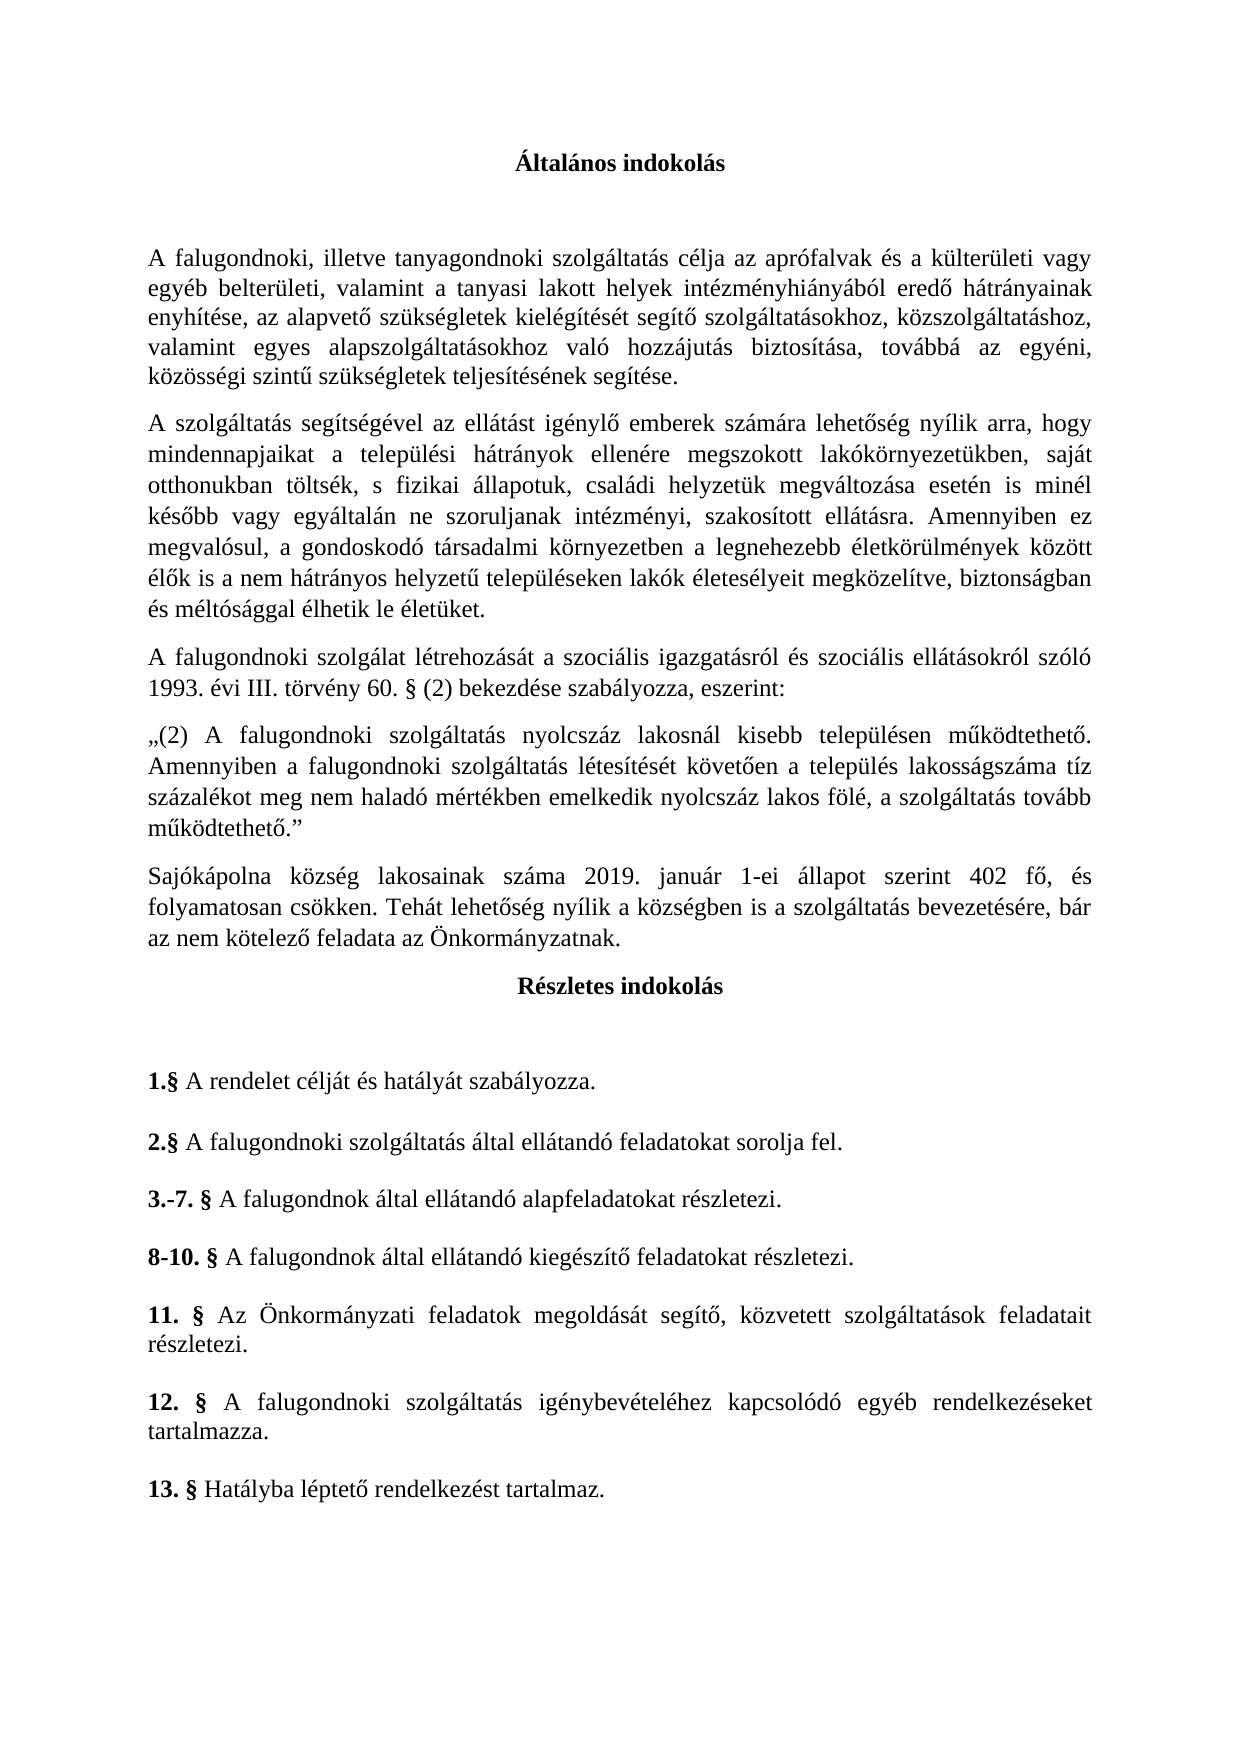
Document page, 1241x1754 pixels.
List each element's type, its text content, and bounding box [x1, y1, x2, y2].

text 11. § Az Önkormányzati feladatok megoldását segítő, közvetett szolgáltatások feladatait részletezi. [148, 1300, 1093, 1358]
text 1.§ A rendelet célját és hatályát szabályozza. [148, 1066, 1093, 1095]
text 12. § A falugondnoki szolgáltatás igénybevételéhez kapcsolódó egyéb rendelkezéseket tartalmazza. [148, 1387, 1093, 1444]
text 2.§ A falugondnoki szolgáltatás által ellátandó feladatokat sorolja fel. [148, 1127, 1093, 1155]
text A szolgáltatás segítségével az ellátást igénylő emberek számára lehetőség nyílik arra, hogy mindennapjaikat a települési hátrányok ellenére megszokott lakókörnyezetükben, saját otthonukban töltsék, s fizikai állapotuk, családi helyzetük megváltozása esetén is minél később vagy egyáltalán ne szoruljanak intézményi, szakosított ellátásra. Amennyiben ez megvalósul, a gondoskodó társadalmi környezetben a legnehezebb életkörülmények között élők is a nem hátrányos helyzetű településeken lakók életesélyeit megközelítve, biztonságban és méltósággal élhetik le életüket. [148, 408, 1093, 623]
text „(2) A falugondnoki szolgáltatás nyolcszáz lakosnál kisebb településen működtethető. Amennyiben a falugondnoki szolgáltatás létesítését követően a település lakosságszáma tíz százalékot meg nem haladó mértékben emelkedik nyolcszáz lakos fölé, a szolgáltatás tovább működtethető.” [148, 720, 1093, 842]
text A falugondnoki szolgálat létrehozását a szociális igazgatásról és szociális ellátásokról szóló 1993. évi III. törvény 60. § (2) bekezdése szabályozza, eszerint: [148, 642, 1093, 701]
text 3.-7. § A falugondnok által ellátandó alapfeladatokat részletezi. [148, 1184, 1093, 1213]
text Sajókápolna község lakosainak száma 2019. január 1-ei állapot szerint 402 fő, és folyamatosan csökken. Tehát lehetőség nyílik a községben is a szolgáltatás bevezetésére, bár az nem kötelező feladata az Önkormányzatnak. [148, 861, 1093, 952]
text 13. § Hatályba léptető rendelkezést tartalmaz. [148, 1474, 1093, 1502]
text Részletes indokolás [148, 971, 1093, 1000]
text Általános indokolás [148, 148, 1093, 176]
text 8-10. § A falugondnok által ellátandó kiegészítő feladatokat részletezi. [148, 1242, 1093, 1271]
text A falugondnoki, illetve tanyagondnoki szolgáltatás célja az aprófalvak és a külterületi vagy egyéb belterületi, valamint a tanyasi lakott helyek intézményhiányából eredő hátrányainak enyhítése, az alapvető szükségletek kielégítését segítő szolgáltatásokhoz, közszolgáltatáshoz, valamint egyes alapszolgáltatásokhoz való hozzájutás biztosítása, továbbá az egyéni, közösségi szintű szükségletek teljesítésének segítése. [148, 243, 1093, 390]
